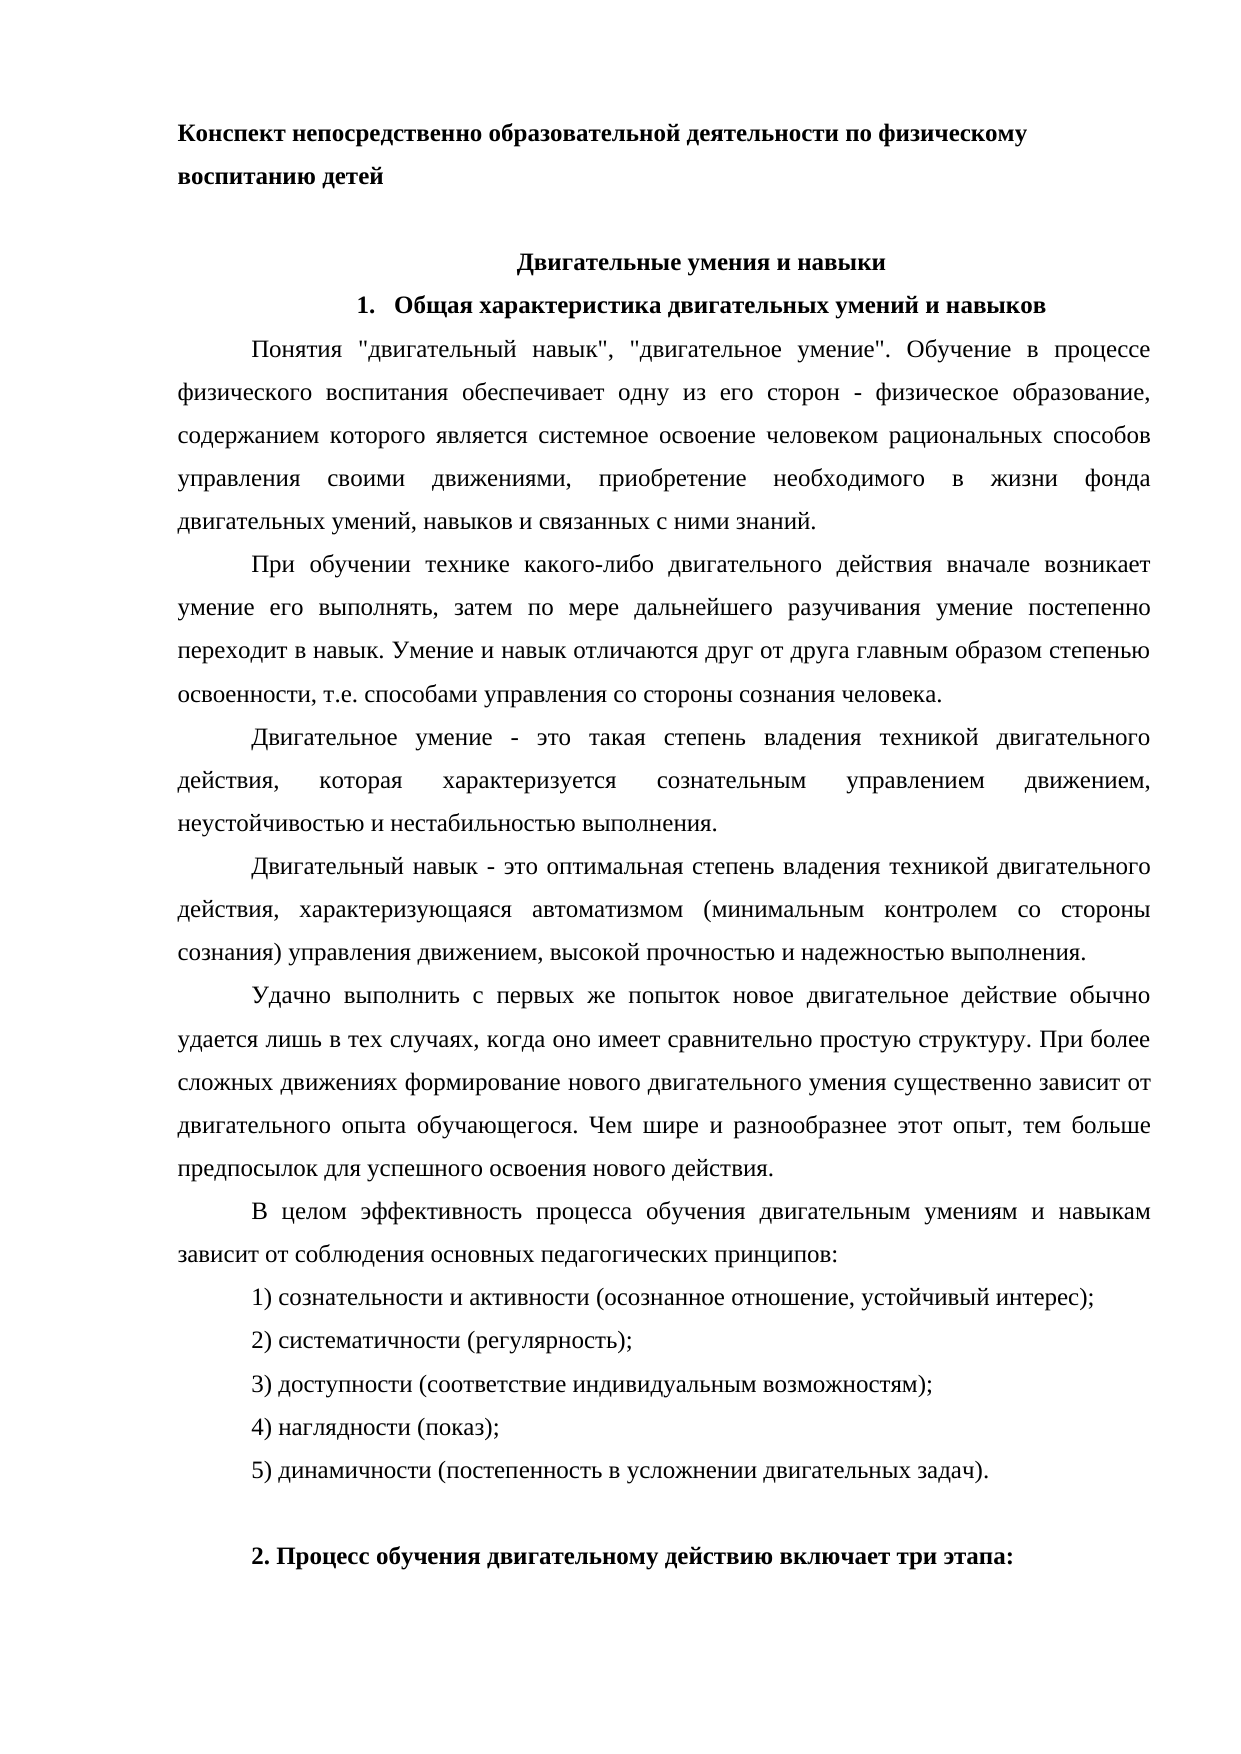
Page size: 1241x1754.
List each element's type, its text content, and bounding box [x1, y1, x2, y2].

text Конспект непосредственно образовательной деятельности по физическому воспитанию детей [177, 118, 1152, 190]
list Общая характеристика двигательных умений и навыков [251, 291, 1152, 319]
text При обучении технике какого-либо двигательного действия вначале возникает умение его выполнять, затем по мере дальнейшего разучивания умение постепенно переходит в навык. Умение и навык отличаются друг от друга главным образом степенью освоенности, т.е. способами управления со стороны сознания человека. [177, 549, 1152, 707]
text 2) систематичности (регулярность); [177, 1326, 1152, 1354]
text 5) динамичности (постепенность в усложнении двигательных задач). [177, 1455, 1152, 1484]
text Двигательные умения и навыки [177, 247, 1152, 276]
text Двигательный навык - это оптимальная степень владения техникой двигательного действия, характеризующаяся автоматизмом (минимальным контролем со стороны сознания) управления движением, высокой прочностью и надежностью выполнения. [177, 851, 1152, 966]
text 1) сознательности и активности (осознанное отношение, устойчивый интерес); [177, 1282, 1152, 1311]
text Двигательное умение - это такая степень владения техникой двигательного действия, которая характеризуется сознательным управлением движением, неустойчивостью и нестабильностью выполнения. [177, 722, 1152, 837]
text 3) доступности (соответствие индивидуальным возможностям); [177, 1369, 1152, 1397]
text Понятия "двигательный навык", "двигательное умение". Обучение в процессе физического воспитания обеспечивает одну из его сторон - физическое образование, содержанием которого является системное освоение человеком рациональных способов управления своими движениями, приобретение необходимого в жизни фонда двигательных умений, навыков и связанных с ними знаний. [177, 334, 1152, 535]
text Удачно выполнить с первых же попыток новое двигательное действие обычно удается лишь в тех случаях, когда оно имеет сравнительно простую структуру. При более сложных движениях формирование нового двигательного умения существенно зависит от двигательного опыта обучающегося. Чем шире и разнообразнее этот опыт, тем больше предпосылок для успешного освоения нового действия. [177, 981, 1152, 1182]
text 4) наглядности (показ); [177, 1412, 1152, 1441]
text 2. Процесс обучения двигательному действию включает три этапа: [177, 1541, 1152, 1570]
text В целом эффективность процесса обучения двигательным умениям и навыкам зависит от соблюдения основных педагогических принципов: [177, 1196, 1152, 1268]
